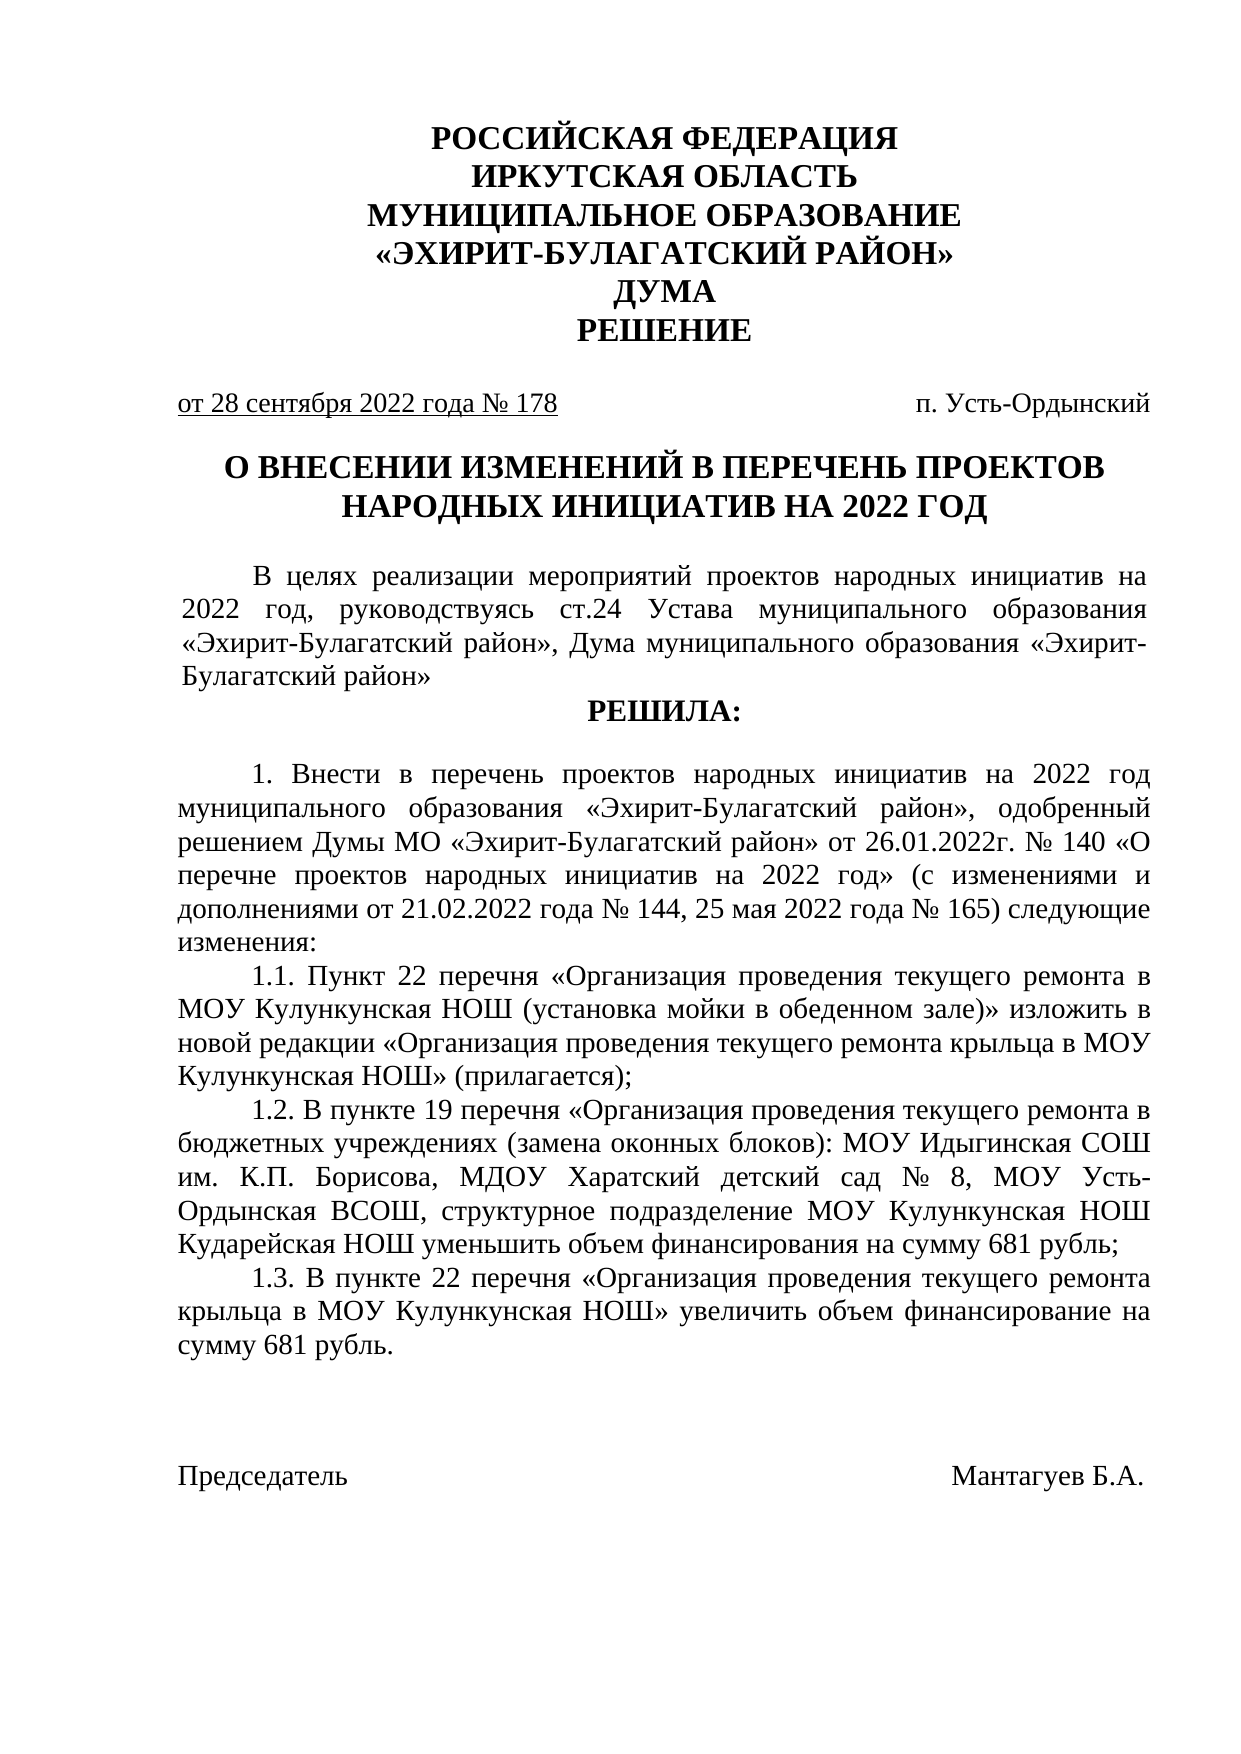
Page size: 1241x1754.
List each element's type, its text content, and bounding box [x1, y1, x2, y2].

text 1.2. В пункте 19 перечня «Организация проведения текущего ремонта в бюджетных учреждениях (замена оконных блоков): МОУ Идыгинская СОШ им. К.П. Борисова, МДОУ Харатский детский сад № 8, МОУ Усть-Ордынская ВСОШ, структурное подразделение МОУ Кулункунская НОШ Кударейская НОШ уменьшить объем финансирования на сумму 681 рубль; [177, 1092, 1152, 1260]
text МУНИЦИПАЛЬНОЕ ОБРАЗОВАНИЕ [177, 195, 1152, 233]
text РЕШИЛА: [177, 692, 1152, 728]
text НАРОДНЫХ ИНИЦИАТИВ НА 2022 ГОД [177, 486, 1152, 524]
text «ЭХИРИТ-БУЛАГАТСКИЙ РАЙОН» [177, 233, 1152, 271]
text В целях реализации мероприятий проектов народных инициатив на 2022 год, руководствуясь ст.24 Устава муниципального образования «Эхирит-Булагатский район», Дума муниципального образования «Эхирит-Булагатский район» [181, 558, 1147, 692]
text РОССИЙСКАЯ ФЕДЕРАЦИЯ [177, 118, 1152, 156]
text 1.1. Пункт 22 перечня «Организация проведения текущего ремонта в МОУ Кулункунская НОШ (установка мойки в обеденном зале)» изложить в новой редакции «Организация проведения текущего ремонта крыльца в МОУ Кулункунская НОШ» (прилагается); [177, 958, 1152, 1092]
text ИРКУТСКАЯ ОБЛАСТЬ [177, 156, 1152, 195]
text РЕШЕНИЕ [177, 310, 1152, 348]
text Председатель Мантагуев Б.А. [177, 1458, 1147, 1491]
text 1.3. В пункте 22 перечня «Организация проведения текущего ремонта крыльца в МОУ Кулункунская НОШ» увеличить объем финансирование на сумму 681 рубль. [177, 1260, 1152, 1360]
text ДУМА [177, 271, 1152, 310]
text 1. Внести в перечень проектов народных инициатив на 2022 год муниципального образования «Эхирит-Булагатский район», одобренный решением Думы МО «Эхирит-Булагатский район» от 26.01.2022г. № 140 «О перечне проектов народных инициатив на 2022 год» (с изменениями и дополнениями от 21.02.2022 года № 144, 25 мая 2022 года № 165) следующие изменения: [177, 757, 1152, 958]
text от 28 сентября 2022 года № 178 п. Усть-Ордынский [177, 386, 1152, 419]
text О ВНЕСЕНИИ ИЗМЕНЕНИЙ В ПЕРЕЧЕНЬ ПРОЕКТОВ [177, 448, 1152, 486]
